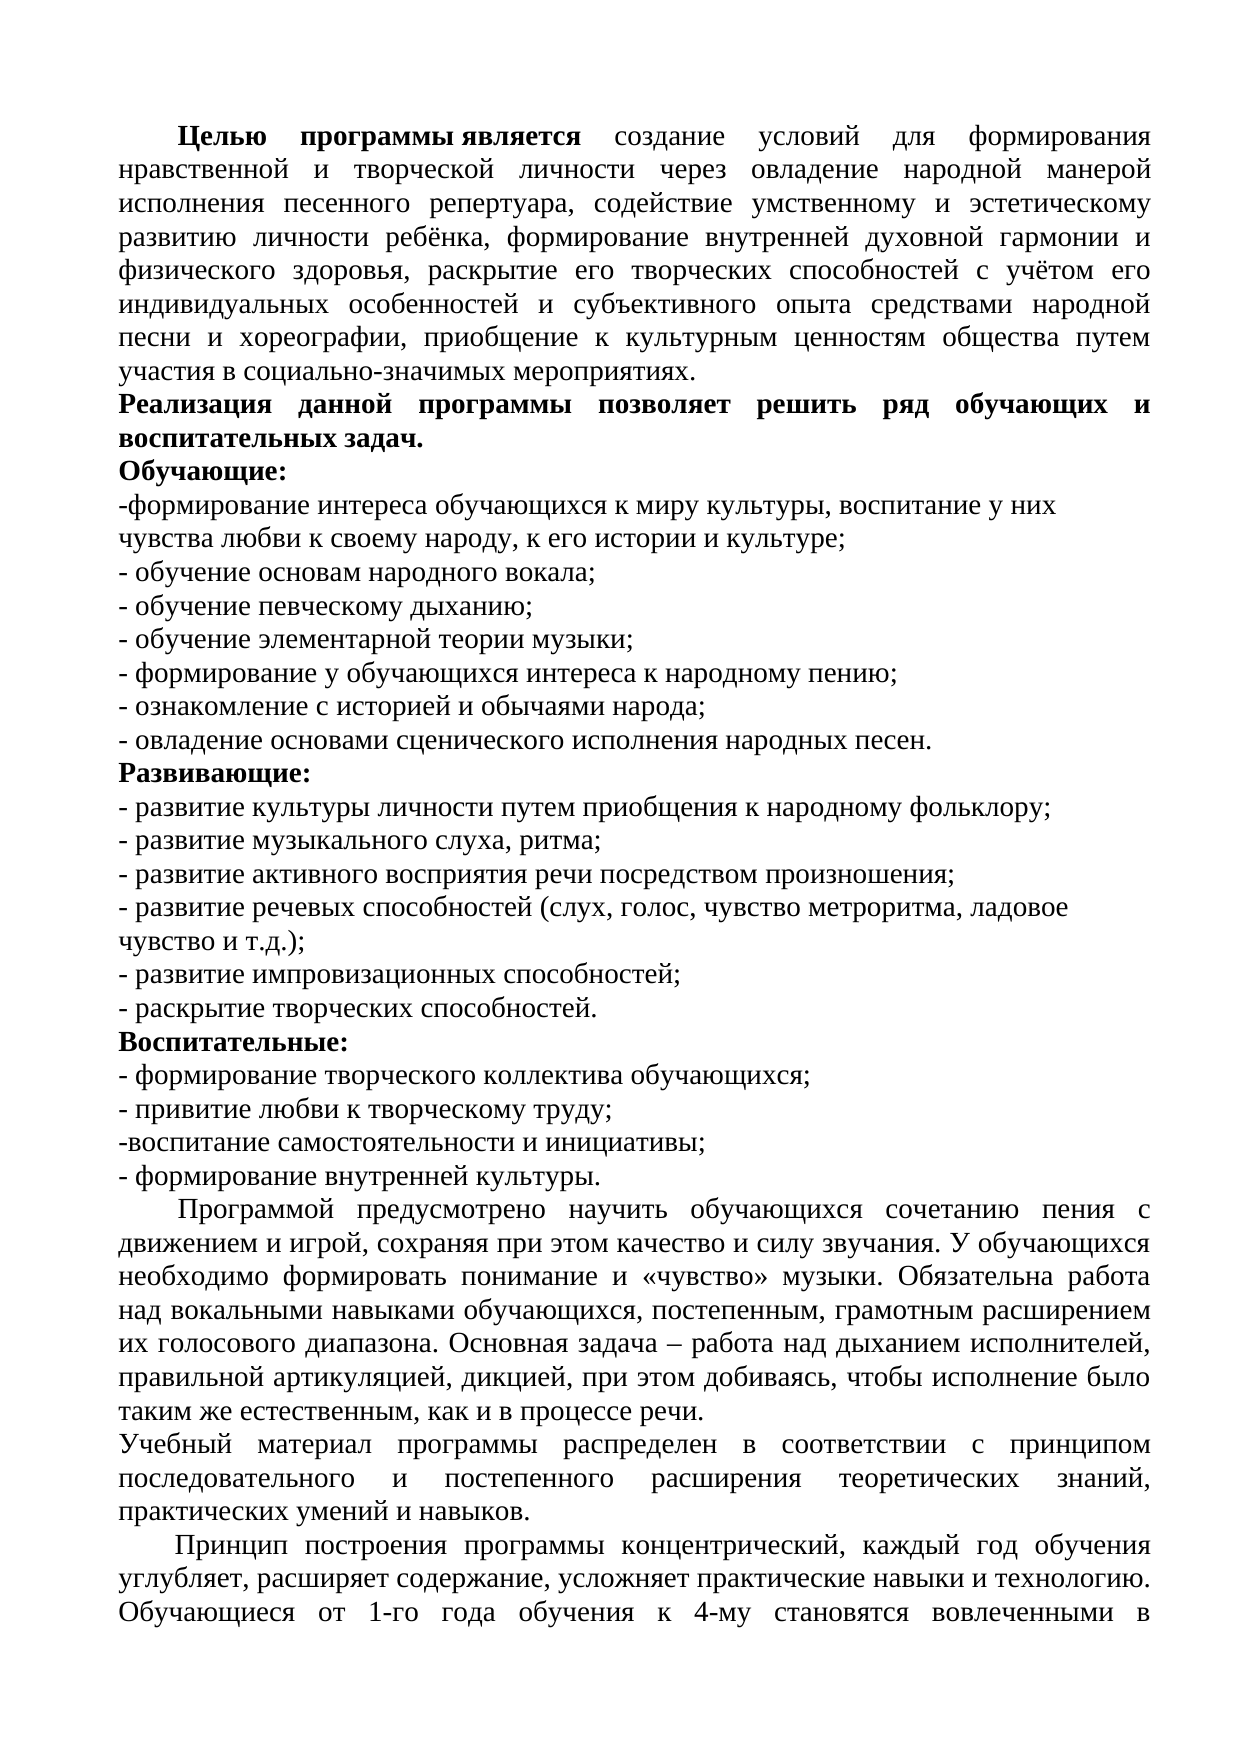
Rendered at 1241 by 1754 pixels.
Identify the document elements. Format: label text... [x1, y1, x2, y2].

text - обучение основам народного вокала; [118, 554, 1152, 588]
text -воспитание самостоятельности и инициативы; [118, 1124, 1152, 1158]
text Развивающие: [118, 755, 1152, 789]
text Реализация данной программы позволяет решить ряд обучающих и воспитательных задач. [118, 386, 1152, 453]
text - формирование творческого коллектива обучающихся; [118, 1057, 1152, 1091]
text - развитие импровизационных способностей; [118, 957, 1152, 990]
text - развитие культуры личности путем приобщения к народному фольклору; [118, 789, 1152, 822]
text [118, 1527, 1152, 1627]
text - овладение основами сценического исполнения народных песен. [118, 722, 1152, 755]
text Учебный материал программы распределен в соответствии с принципом последовательного и постепенного расширения теоретических знаний, практических умений и навыков. [118, 1426, 1152, 1527]
text - формирование внутренней культуры. [118, 1158, 1152, 1191]
text - обучение элементарной теории музыки; [118, 621, 1152, 655]
text - развитие речевых способностей (слух, голос, чувство метроритма, ладовое чувство и т.д.); [118, 889, 1152, 957]
text - обучение певческому дыханию; [118, 588, 1152, 621]
text - развитие музыкального слуха, ритма; [118, 822, 1152, 856]
text - формирование у обучающихся интереса к народному пению; [118, 655, 1152, 688]
text - раскрытие творческих способностей. [118, 990, 1152, 1024]
text -формирование интереса обучающихся к миру культуры, воспитание у них чувства любви к своему народу, к его истории и культуре; [118, 487, 1152, 554]
text Воспитательные: [118, 1024, 1152, 1057]
text - развитие активного восприятия речи посредством произношения; [118, 856, 1152, 889]
text Обучающие: [118, 453, 1152, 487]
text Целью программы является создание условий для формирования нравственной и творческой личности через овладение народной манерой исполнения песенного репертуара, содействие умственному и эстетическому развитию личности ребёнка, формирование внутренней духовной гармонии и физического здоровья, раскрытие его творческих способностей с учётом его индивидуальных особенностей и субъективного опыта средствами народной песни и хореографии, приобщение к культурным ценностям общества путем участия в социально-значимых мероприятиях. [118, 118, 1152, 386]
text - ознакомление с историей и обычаями народа; [118, 688, 1152, 722]
text - привитие любви к творческому труду; [118, 1091, 1152, 1124]
text Программой предусмотрено научить обучающихся сочетанию пения с движением и игрой, сохраняя при этом качество и силу звучания. У обучающихся необходимо формировать понимание и «чувство» музыки. Обязательна работа над вокальными навыками обучающихся, постепенным, грамотным расширением их голосового диапазона. Основная задача – работа над дыханием исполнителей, правильной артикуляцией, дикцией, при этом добиваясь, чтобы исполнение было таким же естественным, как и в процессе речи. [118, 1191, 1152, 1426]
